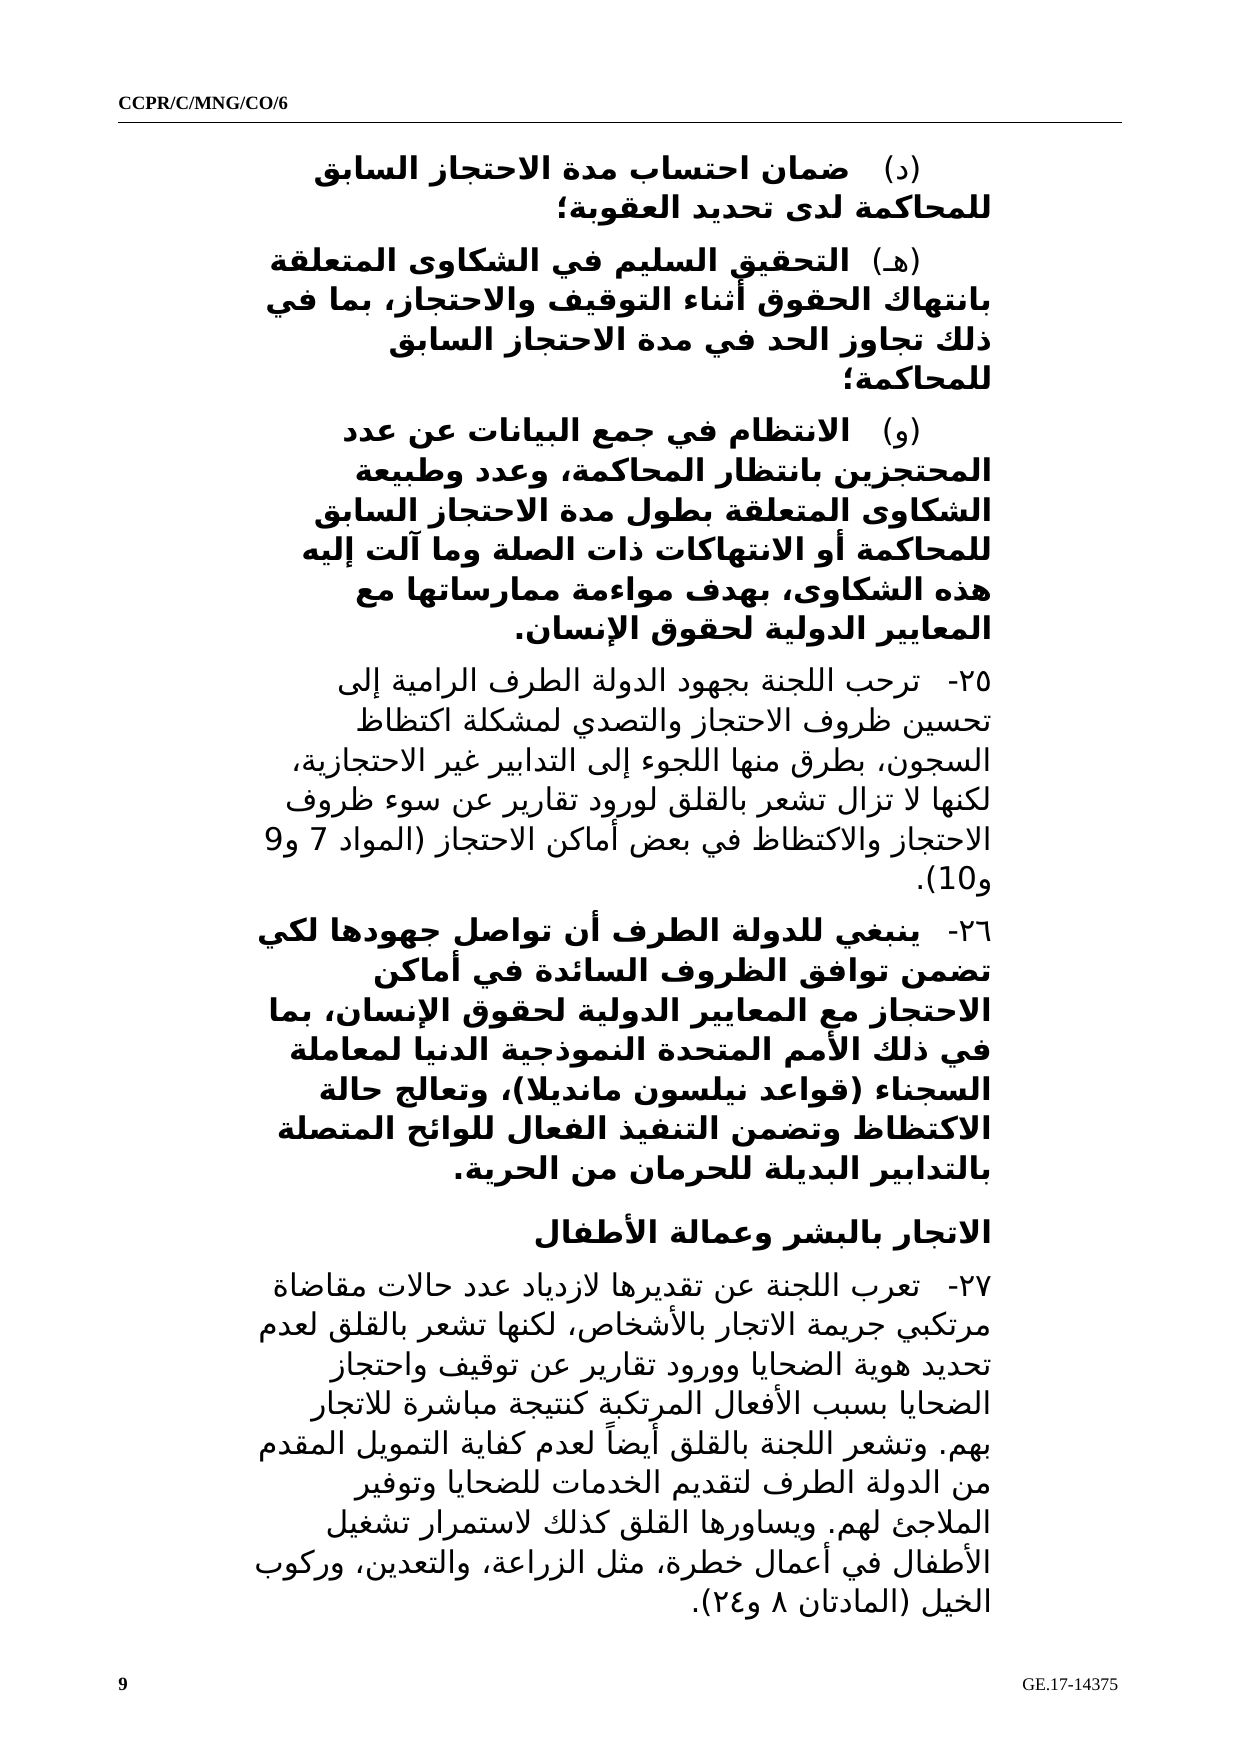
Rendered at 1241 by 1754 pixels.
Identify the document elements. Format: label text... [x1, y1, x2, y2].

text (و) الانتظام في جمع البيانات عن عدد المحتجزين بانتظار المحاكمة، وعدد وطبيعة الشكاوى المتعلقة بطول مدة الاحتجاز السابق للمحاكمة أو الانتهاكات ذات الصلة وما آلت إليه هذه الشكاوى، بهدف مواءمة ممارساتها مع المعايير الدولية لحقوق الإنسان. [248, 410, 992, 648]
text الاتجار بالبشر وعمالة الأطفال [248, 1212, 1122, 1252]
text (هـ) التحقيق السليم في الشكاوى المتعلقة بانتهاك الحقوق أثناء التوقيف والاحتجاز، بما في ذلك تجاوز الحد في مدة الاحتجاز السابق للمحاكمة؛ [248, 239, 992, 398]
text ٢٥- ترحب اللجنة بجهود الدولة الطرف الرامية إلى تحسين ظروف الاحتجاز والتصدي لمشكلة اكتظاظ السجون، بطرق منها اللجوء إلى التدابير غير الاحتجازية، لكنها لا تزال تشعر بالقلق لورود تقارير عن سوء ظروف الاحتجاز والاكتظاظ في بعض أماكن الاحتجاز (المواد 7 و9 و10). [248, 660, 992, 898]
text ٢٦- ينبغي للدولة الطرف أن تواصل جهودها لكي تضمن توافق الظروف السائدة في أماكن الاحتجاز مع المعايير الدولية لحقوق الإنسان، بما في ذلك الأمم المتحدة النموذجية الدنيا لمعاملة السجناء (قواعد نيلسون مانديلا)، وتعالج حالة الاكتظاظ وتضمن التنفيذ الفعال للوائح المتصلة بالتدابير البديلة للحرمان من الحرية. [248, 910, 992, 1187]
text (د) ضمان احتساب مدة الاحتجاز السابق للمحاكمة لدى تحديد العقوبة؛ [248, 148, 992, 227]
text ٢٧- تعرب اللجنة عن تقديرها لازدياد عدد حالات مقاضاة مرتكبي جريمة الاتجار بالأشخاص، لكنها تشعر بالقلق لعدم تحديد هوية الضحايا وورود تقارير عن توقيف واحتجاز الضحايا بسبب الأفعال المرتكبة كنتيجة مباشرة للاتجار بهم. وتشعر اللجنة بالقلق أيضاً لعدم كفاية التمويل المقدم من الدولة الطرف لتقديم الخدمات للضحايا وتوفير الملاجئ لهم. ويساورها القلق كذلك لاستمرار تشغيل الأطفال في أعمال خطرة، مثل الزراعة، والتعدين، وركوب الخيل (المادتان ٨ و٢٤). [248, 1264, 992, 1621]
